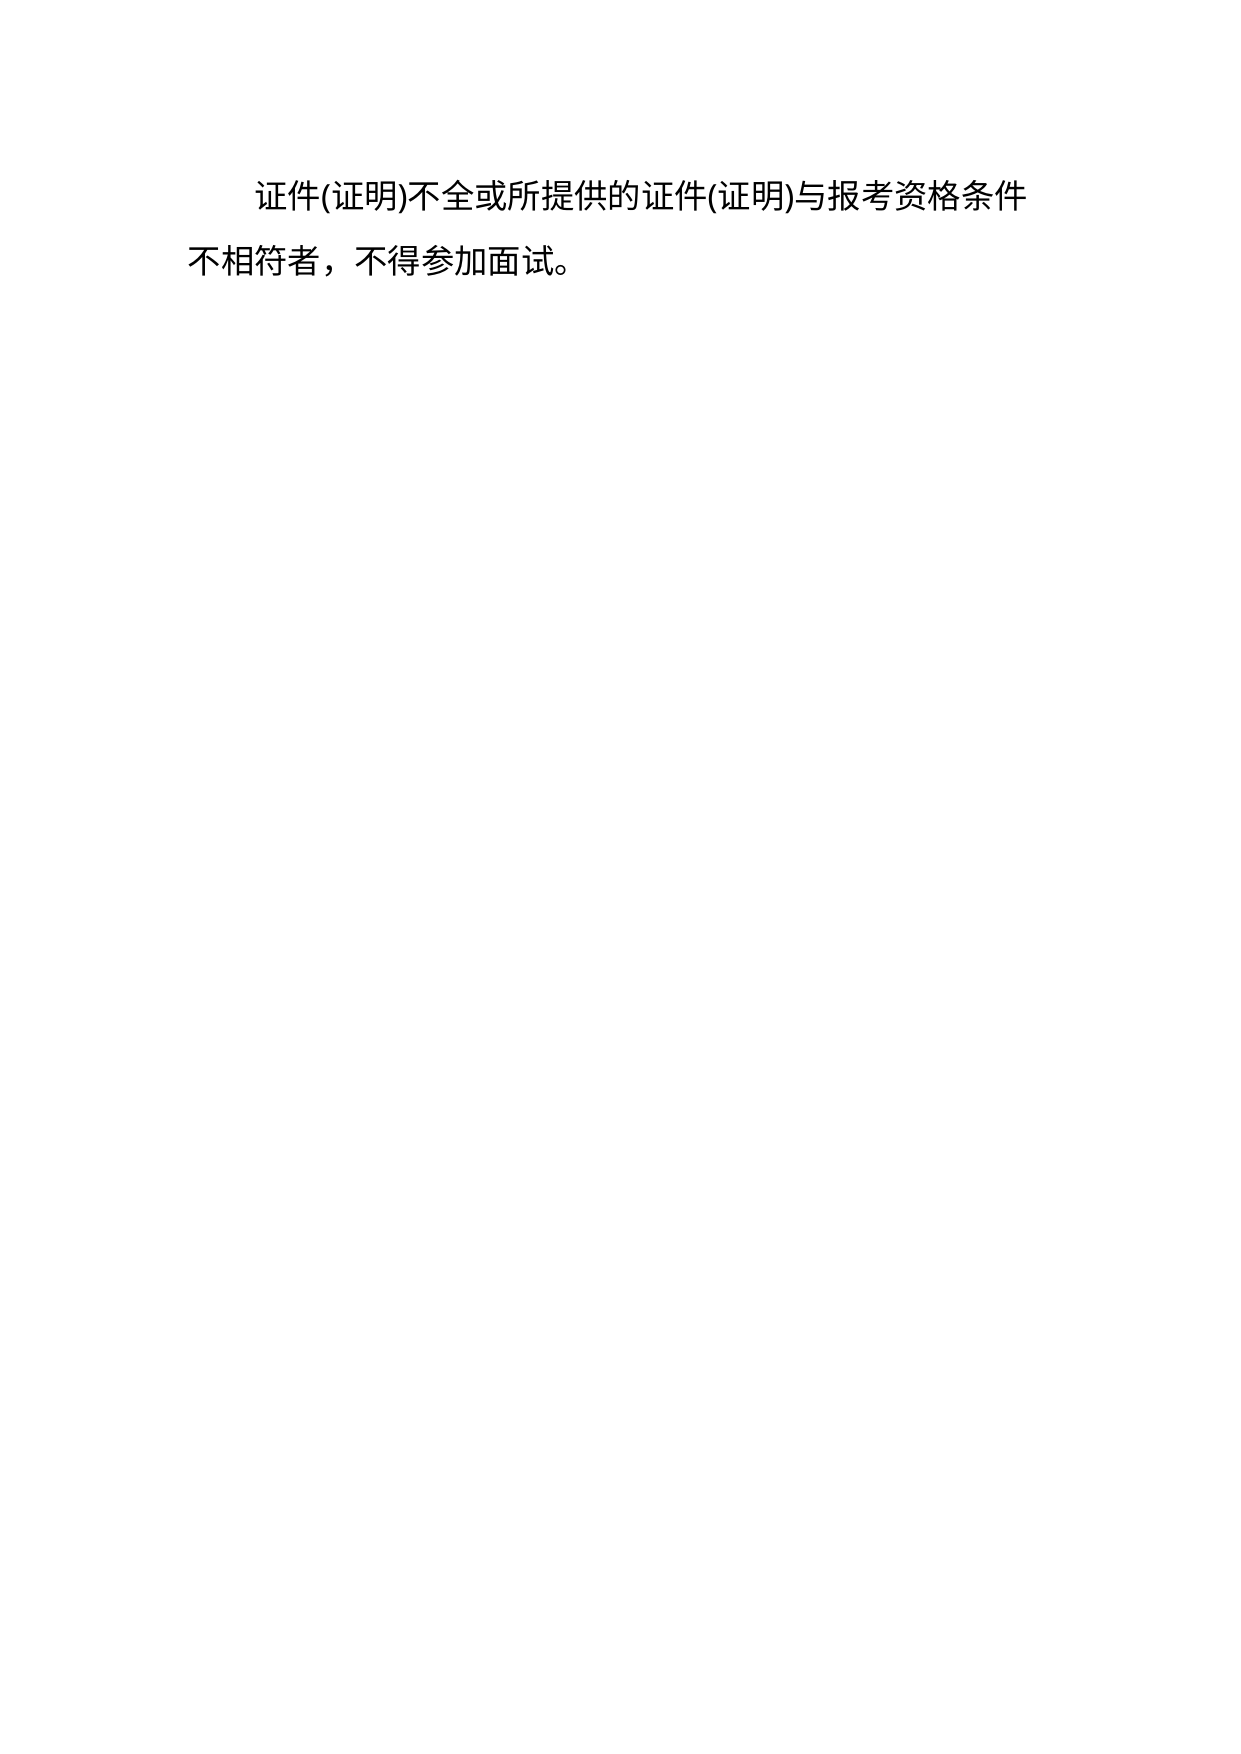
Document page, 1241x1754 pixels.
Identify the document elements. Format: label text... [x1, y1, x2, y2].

text 证件(证明)不全或所提供的证件(证明)与报考资格条件不相符者，不得参加面试。 [187, 162, 1053, 292]
